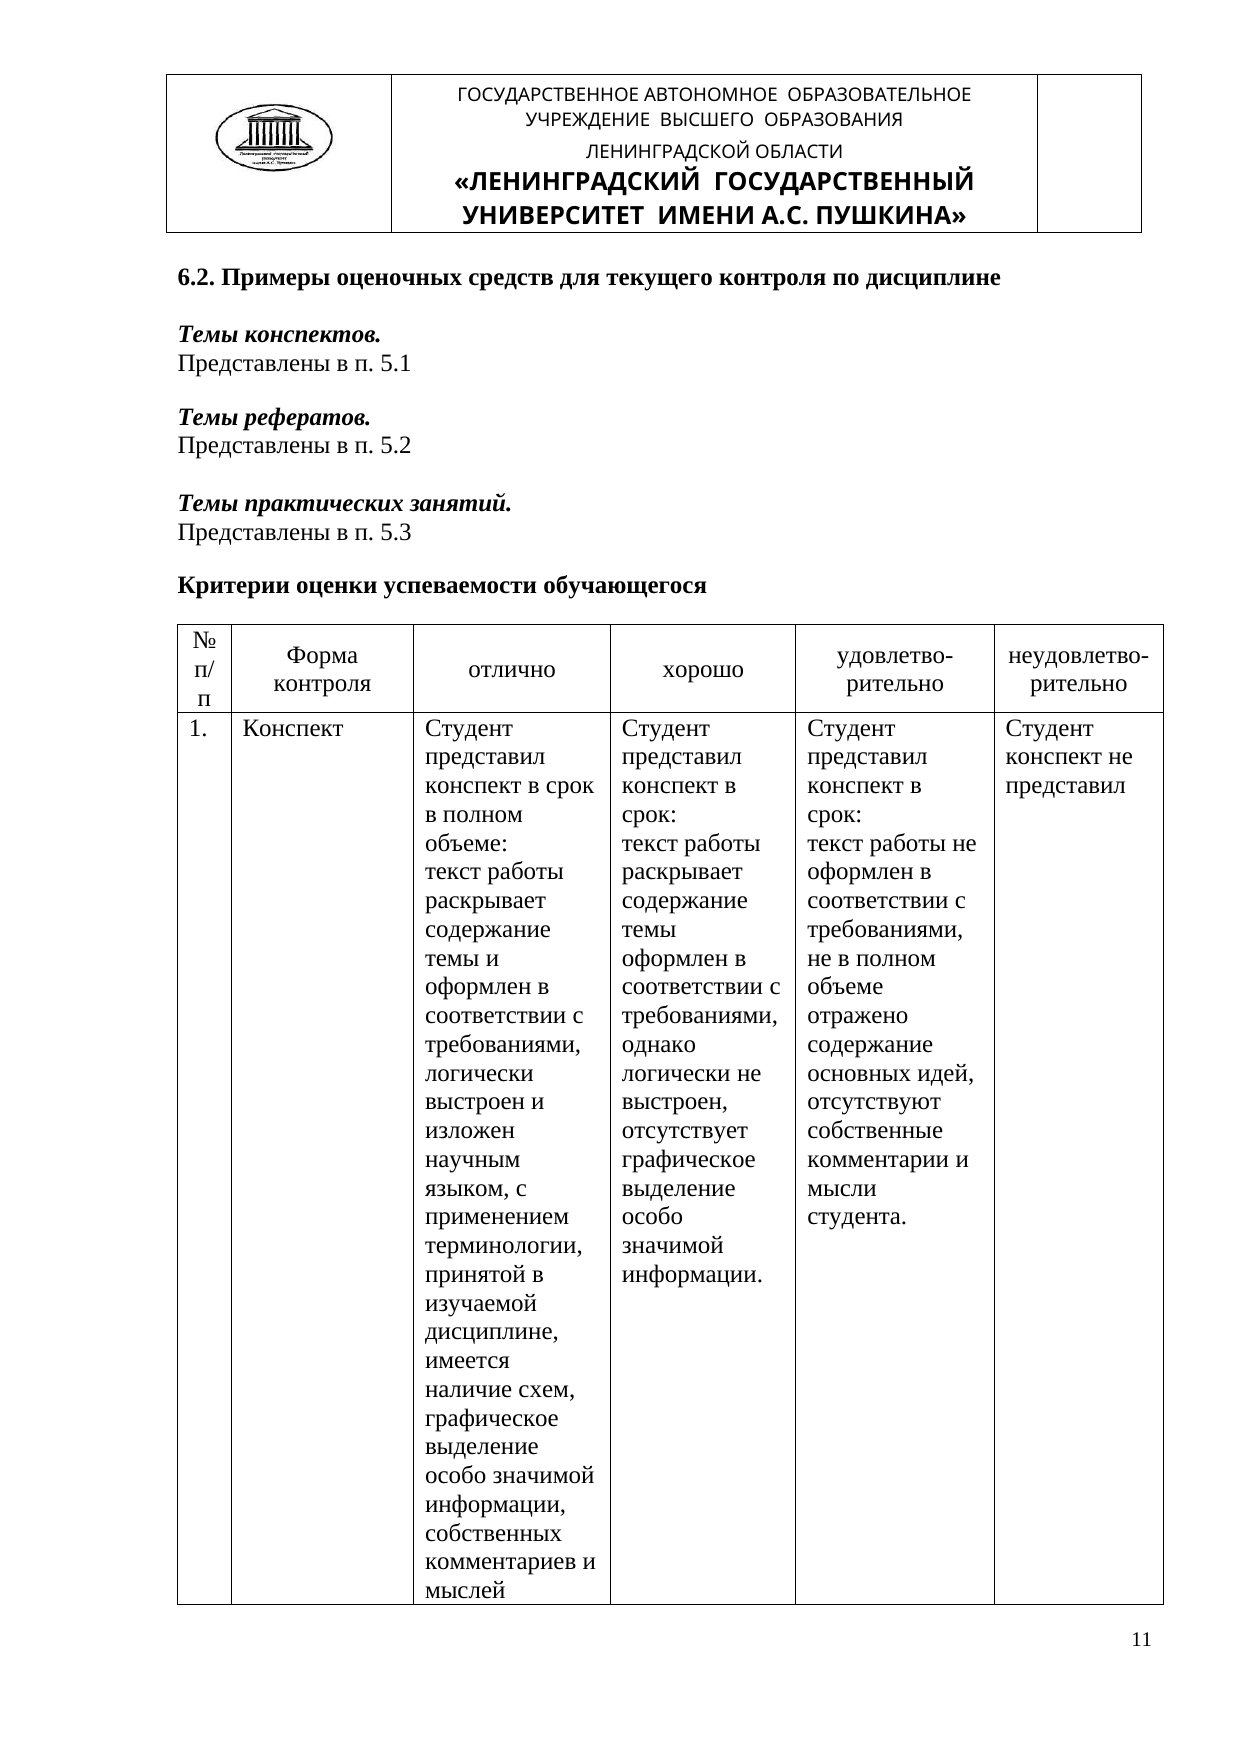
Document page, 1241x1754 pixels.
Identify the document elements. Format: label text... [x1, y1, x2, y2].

text Представлены в п. 5.1 [177, 348, 1152, 377]
text Темы конспектов. [177, 319, 1152, 348]
table_cell 1. [178, 713, 231, 1604]
table_cell Конспект [232, 713, 413, 1604]
text Представлены в п. 5.3 [177, 517, 1152, 546]
table_header неудовлетво-рительно [995, 625, 1163, 712]
text Критерии оценки успеваемости обучающегося [177, 571, 1152, 599]
table_cell Студент конспект не представил [995, 713, 1163, 1604]
table_header № п/п [178, 625, 231, 712]
text Темы практических занятий. [177, 488, 1152, 517]
picture [187, 75, 371, 202]
table_header хорошо [611, 625, 795, 712]
text Темы рефератов. [177, 402, 1152, 431]
text 6.2. Примеры оценочных средств для текущего контроля по дисциплине [177, 262, 1152, 291]
table_header удовлетво-рительно [796, 625, 994, 712]
table_header отлично [414, 625, 610, 712]
table_header Форма контроля [232, 625, 413, 712]
text Представлены в п. 5.2 [177, 431, 1152, 459]
